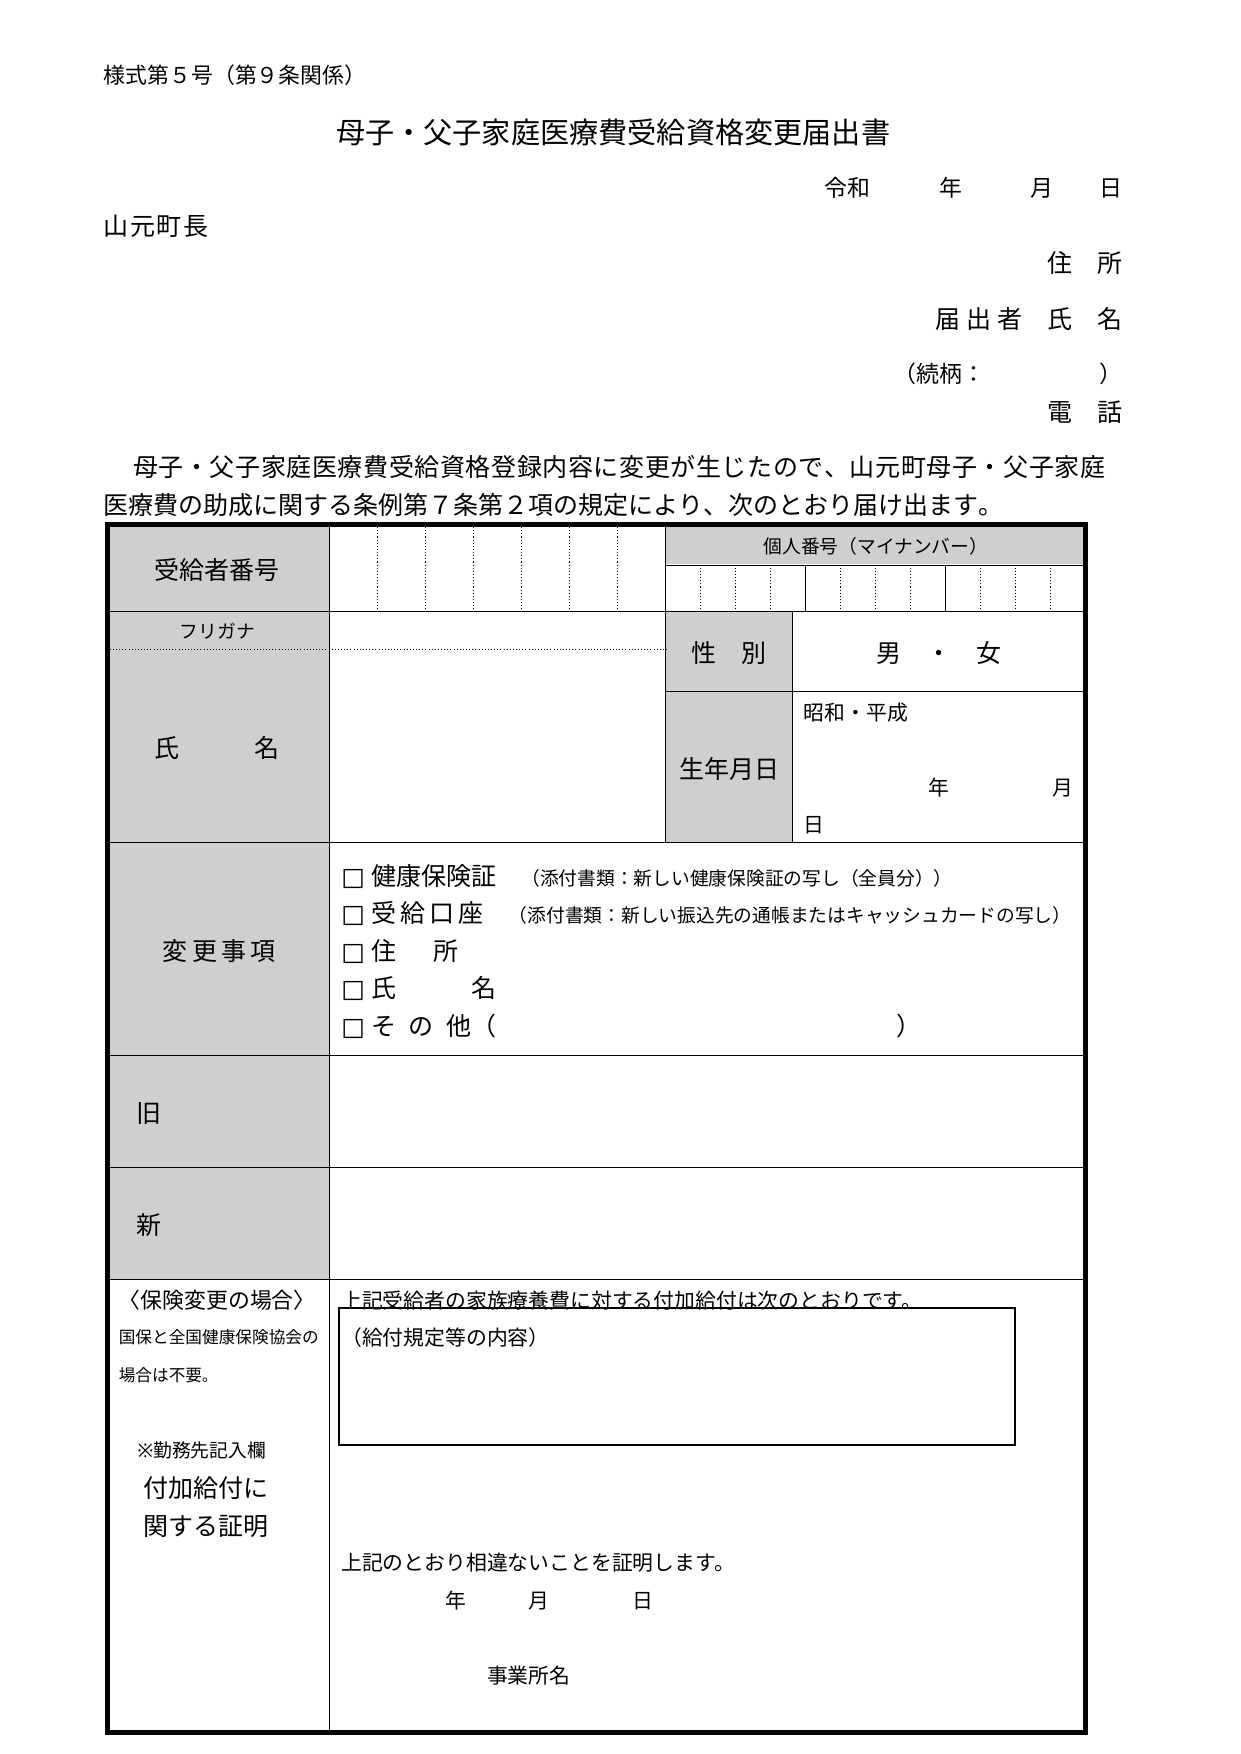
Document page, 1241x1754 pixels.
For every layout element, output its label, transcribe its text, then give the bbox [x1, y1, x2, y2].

table_cell [330, 1056, 1083, 1167]
table_cell [841, 566, 876, 611]
table_cell [1051, 566, 1083, 611]
table_cell 性別 [666, 612, 792, 691]
table_cell フリガナ [110, 612, 329, 649]
text 電 話 [103, 392, 1122, 429]
text 令和 年 月 日 [103, 168, 1122, 205]
table_cell 男 ・ 女 [793, 612, 1083, 691]
text 母子・父子家庭医療費受給資格変更届出書 [103, 93, 1122, 168]
table_cell [736, 566, 771, 611]
table_cell 昭和・平成 年 月 日 [793, 692, 1083, 842]
table_cell 生年月日 [666, 692, 792, 842]
table_header [330, 527, 378, 611]
table_cell □ 健康保険証 （添付書類：新しい健康保険証の写し（全員分）） □ 受給口座 （添付書類：新しい振込先の通帳またはキャッシュカードの写し） □ 住所 □ 氏 名 □ その他（ ） [330, 843, 1083, 1055]
table_header [618, 527, 665, 611]
table_cell [911, 566, 945, 611]
table_cell [701, 566, 736, 611]
table_header [522, 527, 570, 611]
table_header [570, 527, 617, 611]
text 住 所 [103, 243, 1122, 280]
table_cell [666, 566, 701, 611]
table_cell [946, 566, 981, 611]
table_cell [771, 566, 805, 611]
table_header [426, 527, 474, 611]
table_header 受給者番号 [110, 527, 329, 611]
text 母子・父子家庭医療費受給資格登録内容に変更が生じたので、山元町母子・父子家庭医療費の助成に関する条例第７条第２項の規定により、次のとおり届け出ます。 [103, 447, 1107, 522]
table_cell 上記受給者の家族療養費に対する付加給付は次のとおりです。 （給付規定等の内容） 上記のとおり相違ないことを証明します。 年 月 日 事業所名 [330, 1280, 1083, 1730]
table_cell 旧 [110, 1056, 329, 1167]
table_cell [876, 566, 911, 611]
table_cell [1016, 566, 1051, 611]
table_cell [330, 1168, 1083, 1279]
text （続柄： ） [103, 354, 1122, 392]
table_header [378, 527, 426, 611]
text 届出者 氏 名 [103, 298, 1122, 336]
table_cell 新 [110, 1168, 329, 1279]
table_cell [981, 566, 1016, 611]
table_header 個人番号（マイナンバー） [666, 527, 1083, 564]
text 様式第５号（第９条関係） [103, 55, 1122, 93]
table_cell 変更事項 [110, 843, 329, 1055]
table_cell 〈保険変更の場合〉 国保と全国健康保険協会の場合は不要。 ※勤務先記入欄 付加給付に 関する証明 [110, 1280, 329, 1730]
text 山元町長 [103, 205, 1122, 243]
table_cell 氏 名 [110, 649, 329, 842]
table_cell [806, 566, 841, 611]
table_cell [330, 612, 665, 649]
table_cell [330, 649, 665, 842]
table_header [474, 527, 522, 611]
